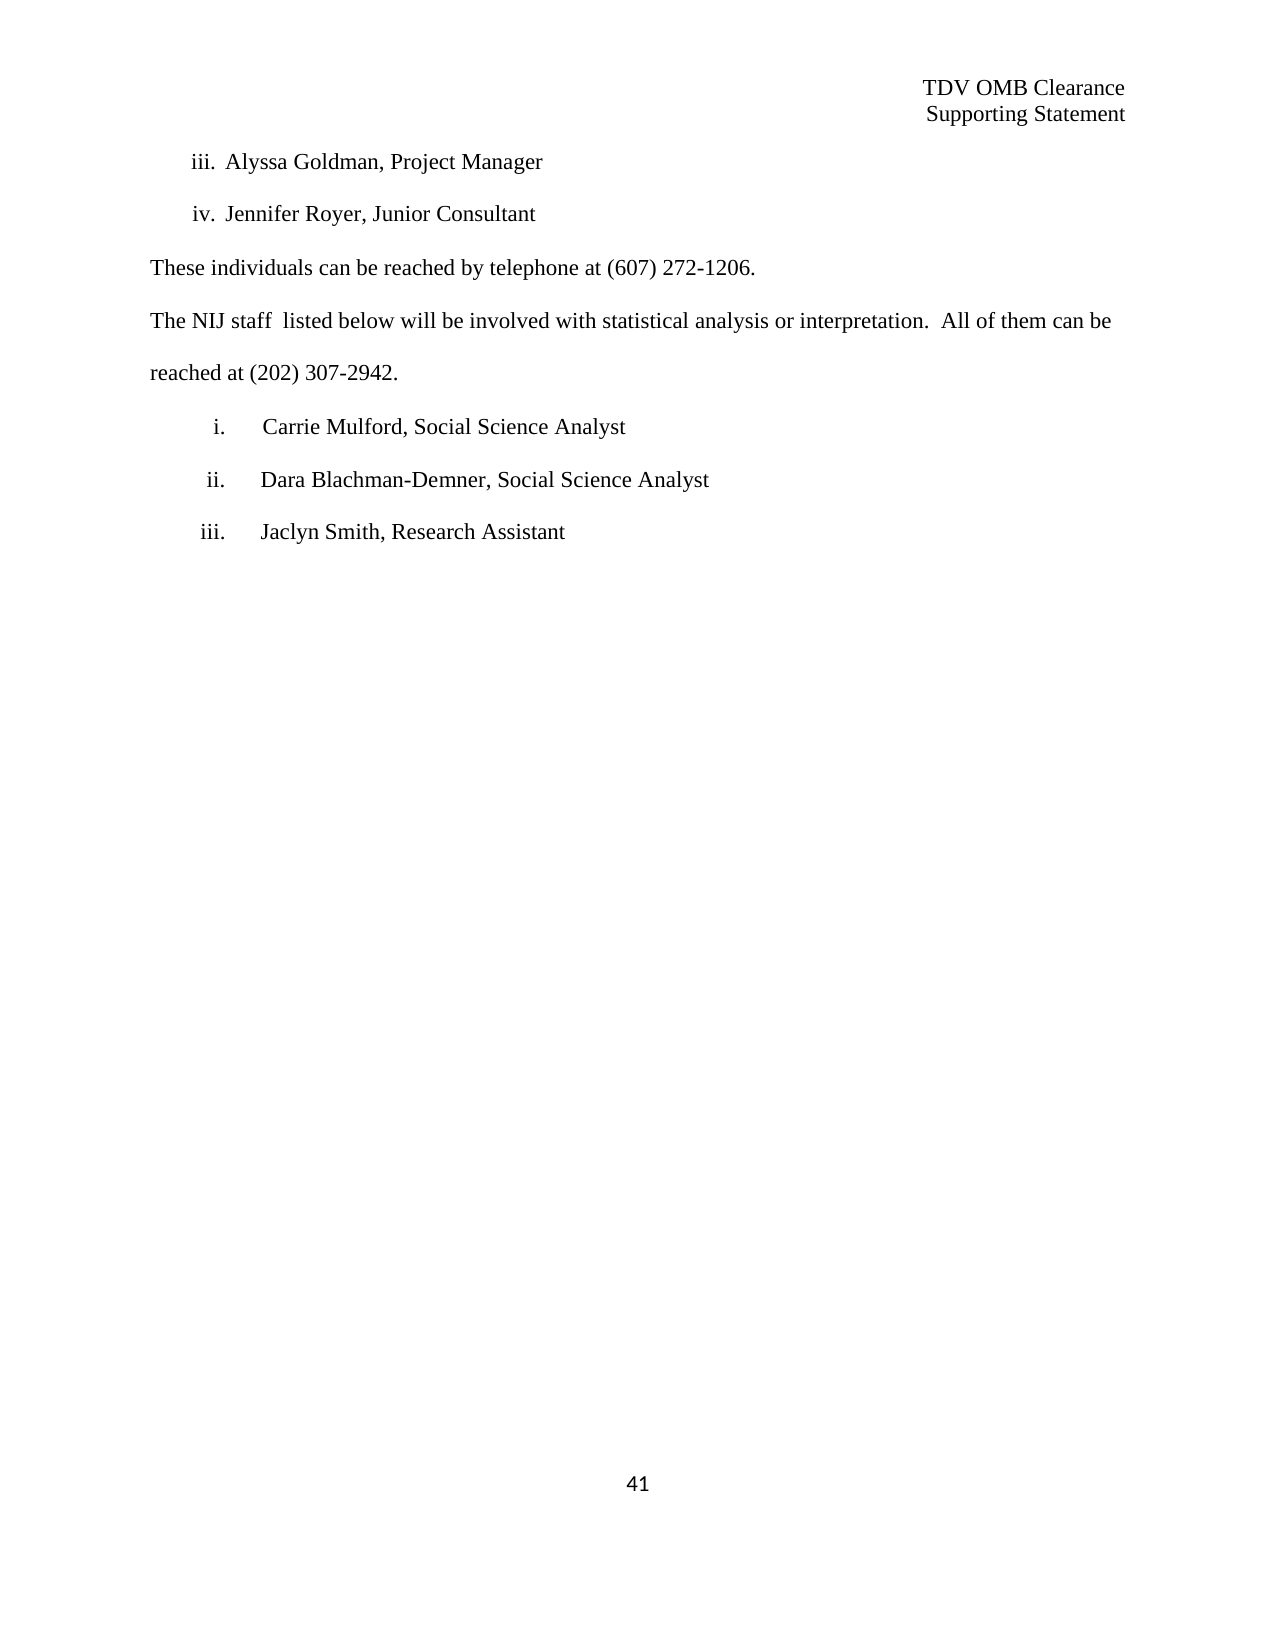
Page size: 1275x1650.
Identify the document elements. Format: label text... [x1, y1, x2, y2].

text The NIJ staff listed below will be involved with statistical analysis or interpretation. All of them can be reached at (202) 307-2942. [150, 307, 1115, 386]
text i. Carrie Mulford, Social Science Analyst [213, 413, 1139, 439]
text These individuals can be reached by telephone at (607) 272-1206. [150, 254, 1139, 281]
text ii. Dara Blachman-Demner, Social Science Analyst iii. Jaclyn Smith, Research Assistant [200, 466, 716, 545]
text iii. Alyssa Goldman, Project Manager iv. Jennifer Royer, Junior Consultant [191, 148, 548, 227]
